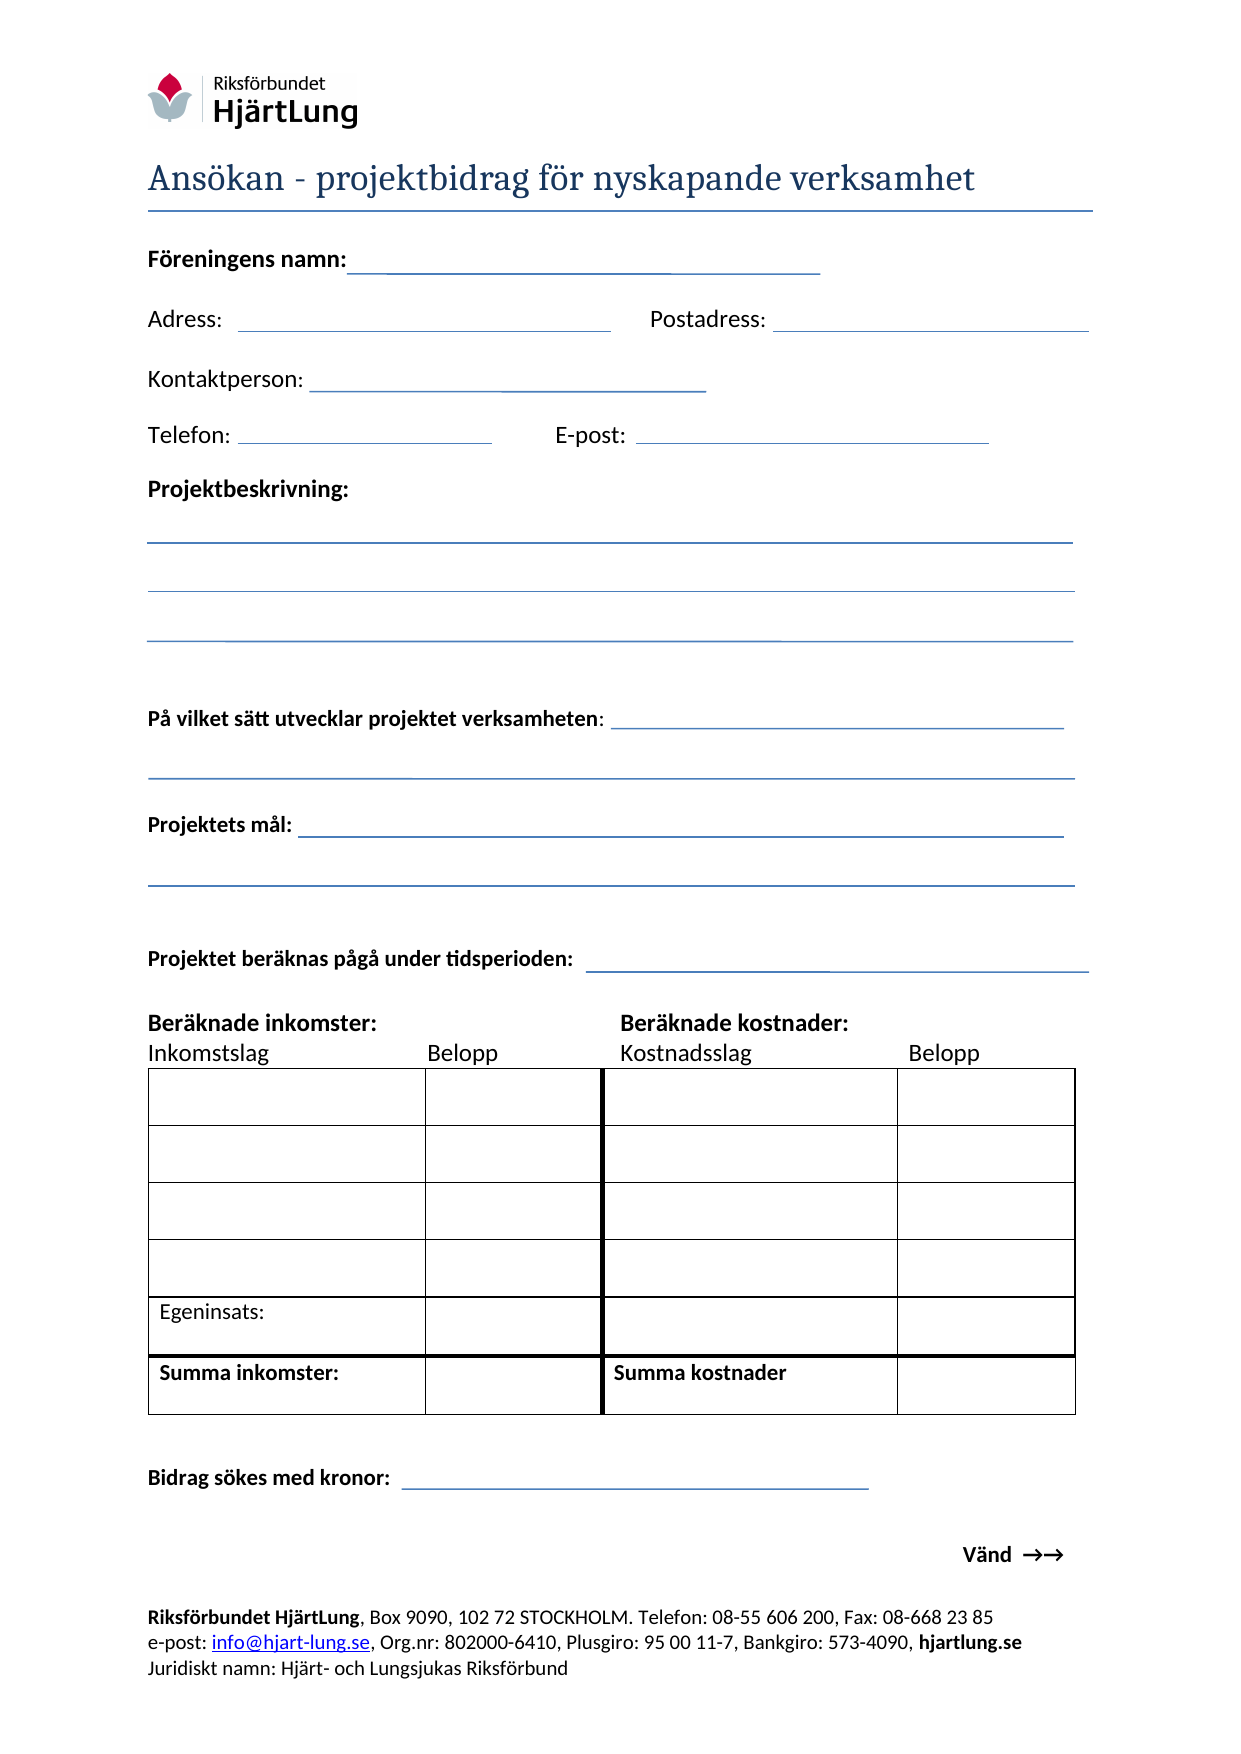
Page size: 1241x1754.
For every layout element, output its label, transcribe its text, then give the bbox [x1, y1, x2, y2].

table_cell [605, 1298, 897, 1353]
table_cell [898, 1183, 1074, 1239]
table_cell [426, 1358, 600, 1414]
picture [147, 73, 357, 129]
table_cell [149, 1240, 425, 1296]
table_cell [149, 1183, 425, 1239]
table_cell [149, 1126, 425, 1182]
table_cell [605, 1240, 897, 1296]
text Projektet beräknas pågå under tidsperioden: [148, 944, 1093, 972]
text Kontaktperson: [148, 363, 1093, 394]
table_cell [898, 1358, 1075, 1414]
table_cell [426, 1298, 600, 1353]
table_cell Summa inkomster: [149, 1358, 425, 1414]
text Vänd →→ [963, 1540, 1093, 1568]
text Inkomstslag Belopp Kostnadsslag Belopp [148, 1037, 1093, 1068]
table_cell [426, 1126, 600, 1182]
table_cell [898, 1240, 1074, 1296]
text Bidrag sökes med kronor: [148, 1463, 1093, 1492]
table_cell Egeninsats: [149, 1298, 425, 1353]
table_cell [898, 1298, 1074, 1353]
table_cell [426, 1183, 600, 1239]
table_cell [605, 1126, 897, 1182]
table_header [149, 1069, 425, 1125]
text Projektets mål: [148, 810, 1093, 838]
text Beräknade inkomster: Beräknade kostnader: [148, 1007, 1093, 1037]
table_cell [898, 1126, 1074, 1182]
table_cell Summa kostnader [605, 1358, 897, 1414]
text På vilket sätt utvecklar projektet verksamheten: [148, 704, 1093, 732]
table_header [426, 1069, 600, 1125]
text Projektbeskrivning: [148, 473, 1093, 503]
table_cell [426, 1240, 600, 1296]
table_header [898, 1069, 1074, 1125]
table_header [605, 1069, 897, 1125]
title Ansökan - projektbidrag för nyskapande verksamhet [148, 156, 1093, 210]
text Telefon: E-post: [148, 419, 1093, 450]
text Adress: Postadress: [148, 303, 1093, 334]
text Föreningens namn: [148, 243, 1093, 274]
table_cell [605, 1183, 897, 1239]
